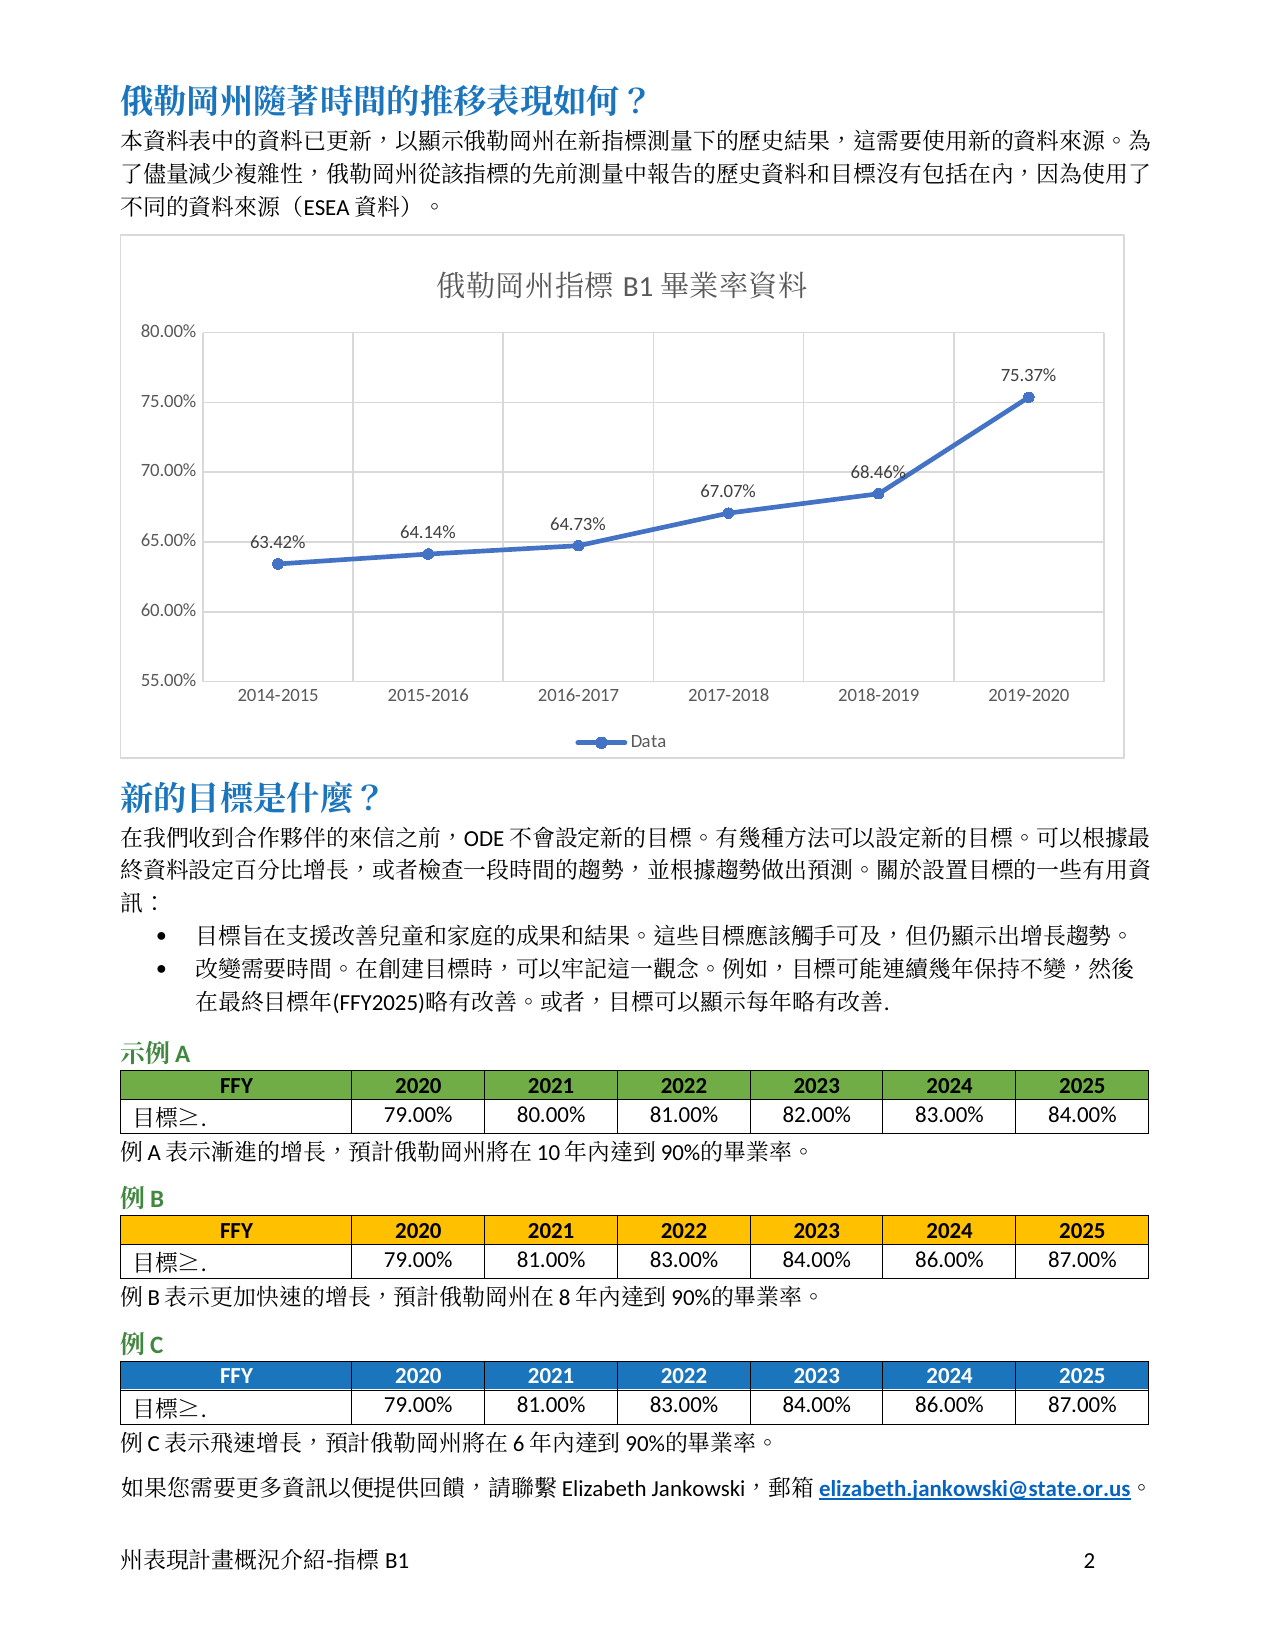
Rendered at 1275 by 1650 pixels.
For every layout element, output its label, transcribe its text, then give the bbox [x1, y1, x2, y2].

table_header 2020 [352, 1071, 484, 1099]
table_cell 83.00% [618, 1391, 750, 1423]
text 例C表示飛速增長，預計俄勒岡州將在6年內達到90%的畢業率。 [120, 1424, 1155, 1457]
table_header 2025 [1016, 1362, 1148, 1389]
text 如果您需要更多資訊以便提供回饋，請聯繫Elizabeth Jankowski，郵箱elizabeth.jankowski@state.or.us。 [120, 1470, 1155, 1503]
text 本資料表中的資料已更新，以顯示俄勒岡州在新指標測量下的歷史結果，這需要使用新的資料來源。為了儘量減少複雜性，俄勒岡州從該指標的先前測量中報告的歷史資料和目標沒有包括在內，因為使用了不同的資料來源（ESEA資料）。 [120, 123, 1155, 222]
table_cell 81.00% [485, 1245, 617, 1278]
table_cell 81.00% [485, 1391, 617, 1423]
table_cell 目標≥. [121, 1245, 351, 1278]
table_header FFY [121, 1362, 351, 1389]
table_header 2020 [352, 1216, 484, 1244]
table_header 2025 [1016, 1071, 1148, 1099]
text 例C [120, 1324, 1155, 1361]
table_cell 81.00% [618, 1100, 750, 1133]
table_cell 84.00% [1016, 1100, 1148, 1133]
table_cell 79.00% [352, 1391, 484, 1423]
table_header 2022 [618, 1362, 750, 1389]
table_cell 87.00% [1016, 1391, 1148, 1423]
list 目標旨在支援改善兒童和家庭的成果和結果。這些目標應該觸手可及，但仍顯示出增長趨勢。 [157, 918, 1155, 951]
text 示例A [120, 1034, 1155, 1070]
table_cell 目標≥. [121, 1391, 351, 1423]
table_cell 87.00% [1016, 1245, 1148, 1278]
table_header 2022 [618, 1216, 750, 1244]
table_header 2021 [485, 1071, 617, 1099]
table_header 2020 [352, 1362, 484, 1389]
list 改變需要時間。在創建目標時，可以牢記這一觀念。例如，目標可能連續幾年保持不變，然後在最終目標年(FFY2025)略有改善。或者，目標可以顯示每年略有改善. [157, 951, 1155, 1017]
table_header 2021 [485, 1216, 617, 1244]
table_header 2024 [883, 1216, 1015, 1244]
table_header 2021 [485, 1362, 617, 1389]
table_cell 目標≥. [121, 1100, 351, 1133]
table_cell 83.00% [883, 1100, 1015, 1133]
table_header 2025 [1016, 1216, 1148, 1244]
table_cell 84.00% [751, 1245, 882, 1278]
table_header 2024 [883, 1362, 1015, 1389]
table_header FFY [121, 1071, 351, 1099]
table_cell 82.00% [751, 1100, 882, 1133]
table_header 2024 [883, 1071, 1015, 1099]
table_header 2023 [751, 1362, 882, 1389]
text 例B [120, 1179, 1155, 1215]
text 例B表示更加快速的增長，預計俄勒岡州在8年內達到90%的畢業率。 [120, 1279, 1155, 1312]
table_header FFY [121, 1216, 351, 1244]
table_cell 79.00% [352, 1245, 484, 1278]
table_cell 80.00% [485, 1100, 617, 1133]
table_header 2023 [751, 1071, 882, 1099]
text 例A表示漸進的增長，預計俄勒岡州將在10年內達到90%的畢業率。 [120, 1134, 1155, 1167]
table_cell 86.00% [883, 1245, 1015, 1278]
text 在我們收到合作夥伴的來信之前，ODE不會設定新的目標。有幾種方法可以設定新的目標。可以根據最終資料設定百分比增長，或者檢查一段時間的趨勢，並根據趨勢做出預測。關於設置目標的一些有用資訊： [120, 819, 1155, 918]
subtitle 新的目標是什麼？ [120, 772, 1155, 819]
table_header 2023 [751, 1216, 882, 1244]
table_cell 83.00% [618, 1245, 750, 1278]
table_cell 86.00% [883, 1391, 1015, 1423]
subtitle 俄勒岡州隨著時間的推移表現如何？ [120, 75, 1155, 123]
table_cell 84.00% [751, 1391, 882, 1423]
table_cell 79.00% [352, 1100, 484, 1133]
table_header 2022 [618, 1071, 750, 1099]
